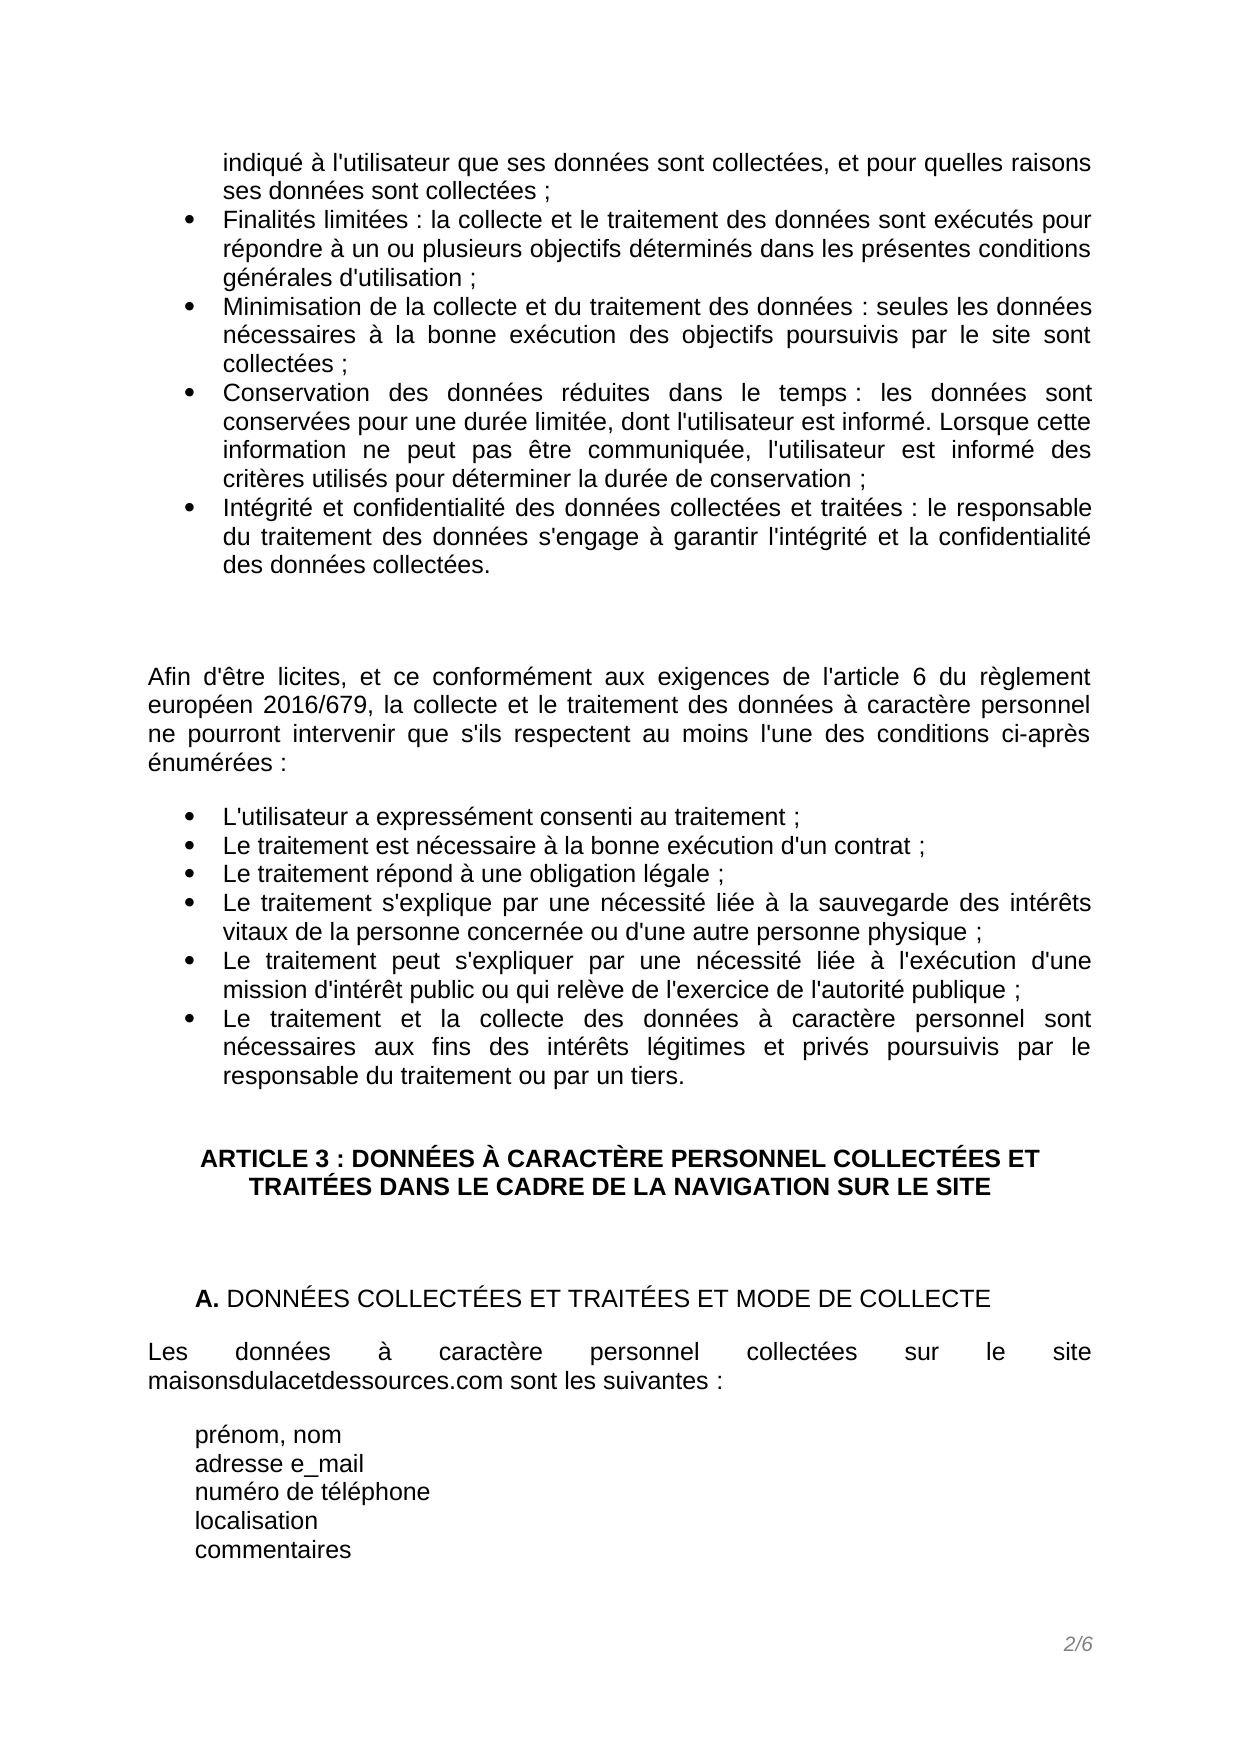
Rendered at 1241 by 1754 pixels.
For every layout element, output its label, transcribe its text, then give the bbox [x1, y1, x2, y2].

list Conservation des données réduites dans le temps : les données sont conservées pour une durée limitée, dont l'utilisateur est informé. Lorsque cette information ne peut pas être communiquée, l'utilisateur est informé des critères utilisés pour déterminer la durée de conservation ; [185, 378, 1093, 493]
list Le traitement et la collecte des données à caractère personnel sont nécessaires aux fins des intérêts légitimes et privés poursuivis par le responsable du traitement ou par un tiers. [185, 1003, 1093, 1090]
list Le traitement peut s'expliquer par une nécessité liée à l'exécution d'une mission d'intérêt public ou qui relève de l'exercice de l'autorité publique ; [185, 946, 1093, 1003]
list Le traitement répond à une obligation légale ; [185, 859, 1093, 888]
text Afin d'être licites, et ce conformément aux exigences de l'article 6 du règlement européen 2016/679, la collecte et le traitement des données à caractère personnel ne pourront intervenir que s'ils respectent au moins l'une des conditions ci-après énumérées : [148, 604, 1093, 777]
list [185, 148, 1093, 205]
text A. DONNÉES COLLECTÉES ET TRAITÉES ET MODE DE COLLECTE [194, 1226, 1093, 1312]
list Le traitement est nécessaire à la bonne exécution d'un contrat ; [185, 831, 1093, 859]
text Les données à caractère personnel collectées sur le site maisonsdulacetdessources.com sont les suivantes : [148, 1337, 1093, 1395]
list L'utilisateur a expressément consenti au traitement ; [185, 802, 1093, 831]
list Finalités limitées : la collecte et le traitement des données sont exécutés pour répondre à un ou plusieurs objectifs déterminés dans les présentes conditions générales d'utilisation ; [185, 205, 1093, 291]
text ARTICLE 3 : DONNÉES À CARACTÈRE PERSONNEL COLLECTÉES ET TRAITÉES DANS LE CADRE DE LA NAVIGATION SUR LE SITE [148, 1115, 1093, 1201]
list Le traitement s'explique par une nécessité liée à la sauvegarde des intérêts vitaux de la personne concernée ou d'une autre personne physique ; [185, 888, 1093, 946]
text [194, 1420, 1093, 1564]
list Minimisation de la collecte et du traitement des données : seules les données nécessaires à la bonne exécution des objectifs poursuivis par le site sont collectées ; [185, 291, 1093, 378]
list Intégrité et confidentialité des données collectées et traitées : le responsable du traitement des données s'engage à garantir l'intégrité et la confidentialité des données collectées. [185, 493, 1093, 579]
